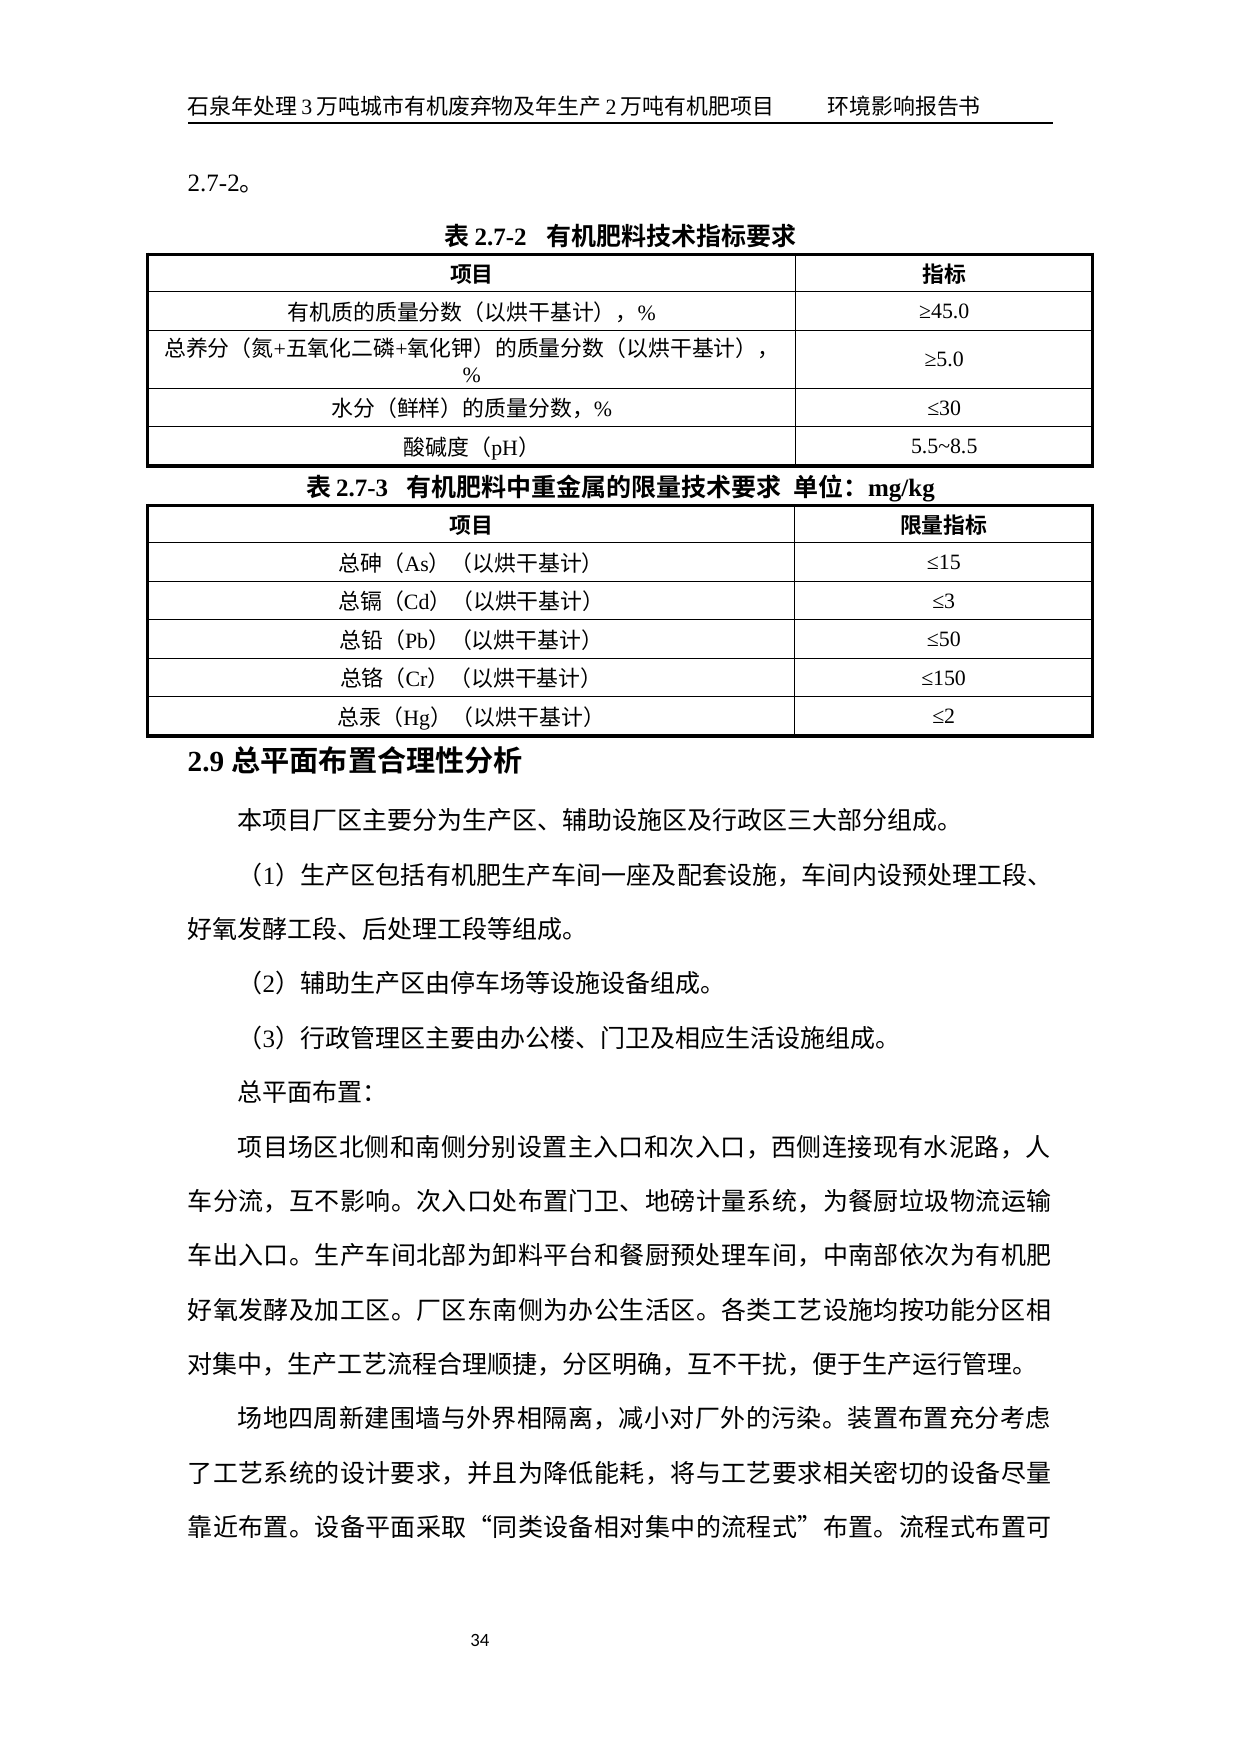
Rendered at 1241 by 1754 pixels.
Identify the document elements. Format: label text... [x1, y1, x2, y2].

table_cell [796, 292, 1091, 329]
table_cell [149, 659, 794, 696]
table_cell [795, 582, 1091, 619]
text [187, 1399, 1053, 1544]
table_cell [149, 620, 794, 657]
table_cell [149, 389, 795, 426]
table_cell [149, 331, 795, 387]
text 表2.7-2 有机肥料技术指标要求 [187, 216, 1053, 253]
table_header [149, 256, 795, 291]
text 本项目厂区主要分为生产区、辅助设施区及行政区三大部分组成。 [187, 801, 1053, 837]
text （3）行政管理区主要由办公楼、门卫及相应生活设施组成。 [187, 1018, 1053, 1054]
text （1）生产区包括有机肥生产车间一座及配套设施，车间内设预处理工段、好氧发酵工段、后处理工段等组成。 [187, 855, 1053, 946]
subtitle 2.9 总平面布置合理性分析 [187, 738, 1053, 780]
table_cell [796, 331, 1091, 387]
text 项目场区北侧和南侧分别设置主入口和次入口，西侧连接现有水泥路，人车分流，互不影响。次入口处布置门卫、地磅计量系统，为餐厨垃圾物流运输车出入口。生产车间北部为卸料平台和餐厨预处理车间，中南部依次为有机肥好氧发酵及加工区。厂区东南侧为办公生活区。各类工艺设施均按功能分区相对集中，生产工艺流程合理顺捷，分区明确，互不干扰，便于生产运行管理。 [187, 1127, 1053, 1381]
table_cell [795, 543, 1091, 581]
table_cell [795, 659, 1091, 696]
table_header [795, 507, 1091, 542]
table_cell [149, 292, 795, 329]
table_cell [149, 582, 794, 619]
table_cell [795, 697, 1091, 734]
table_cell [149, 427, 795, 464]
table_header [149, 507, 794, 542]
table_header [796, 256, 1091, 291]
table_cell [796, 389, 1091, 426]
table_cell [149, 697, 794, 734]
text 总平面布置： [187, 1073, 1053, 1109]
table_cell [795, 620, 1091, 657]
text （2）辅助生产区由停车场等设施设备组成。 [187, 964, 1053, 1000]
text 表2.7-3 有机肥料中重金属的限量技术要求 单位：mg/kg [187, 468, 1053, 504]
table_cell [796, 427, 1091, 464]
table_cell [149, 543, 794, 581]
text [187, 162, 1053, 198]
